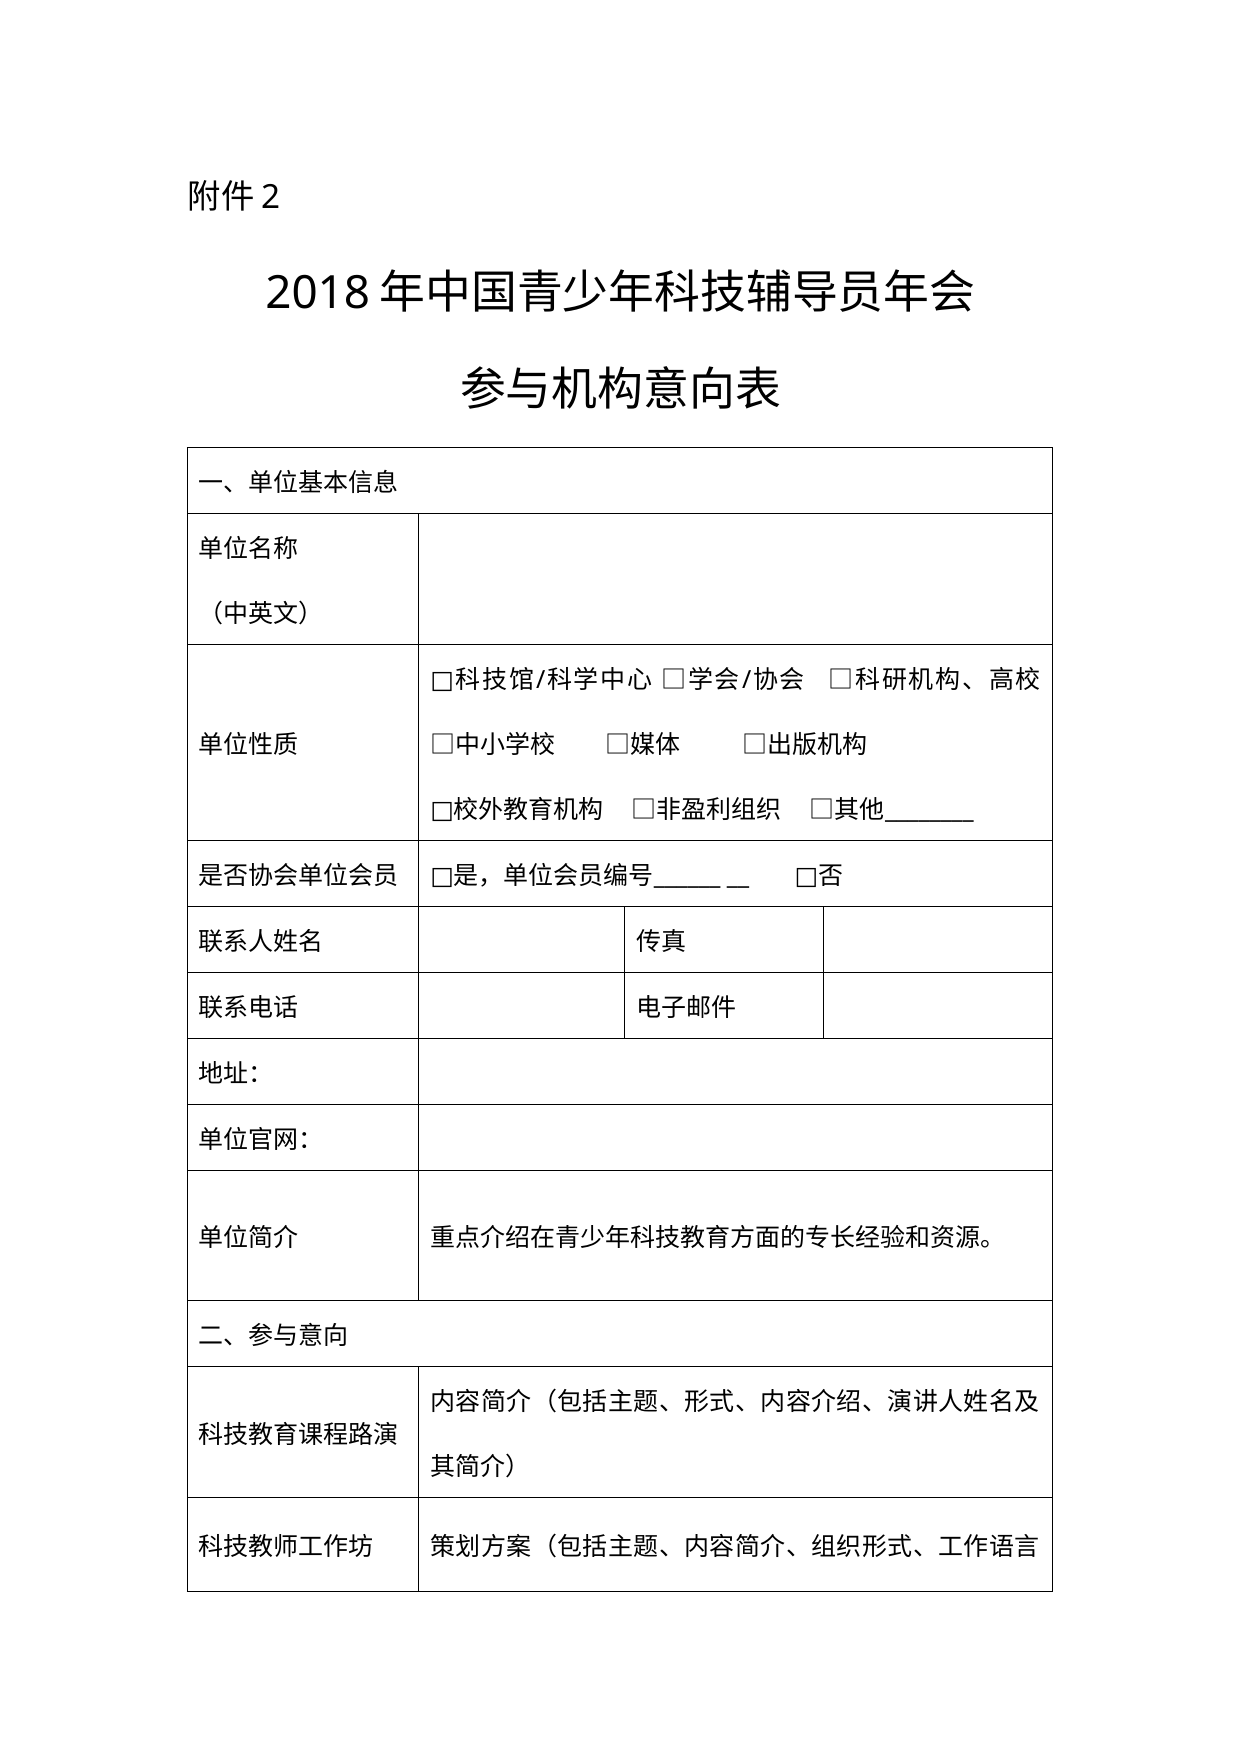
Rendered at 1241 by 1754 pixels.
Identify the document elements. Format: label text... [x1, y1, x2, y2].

table_cell 二、参与意向 [188, 1301, 1052, 1366]
table_cell [419, 1039, 1052, 1104]
table_cell [824, 973, 1052, 1038]
table_cell 单位官网： [188, 1105, 418, 1170]
table_cell 科技教师工作坊 [188, 1498, 418, 1591]
table_cell 联系人姓名 [188, 907, 418, 972]
table_cell 内容简介（包括主题、形式、内容介绍、演讲人姓名及其简介） [419, 1367, 1052, 1497]
table_cell [419, 907, 624, 972]
table_cell 传真 [625, 907, 823, 972]
table_cell 地址： [188, 1039, 418, 1104]
table_header 一、单位基本信息 [188, 448, 1052, 513]
table_cell [824, 907, 1052, 972]
table_cell 联系电话 [188, 973, 418, 1038]
table_cell 电子邮件 [625, 973, 823, 1038]
table_cell □是，单位会员编号______ __ □否 [419, 841, 1052, 906]
table_cell 科技教育课程路演 [188, 1367, 418, 1497]
table_cell 单位名称 （中英文） [188, 514, 418, 644]
table_cell □科技馆/科学中心 □学会/协会 □科研机构、高校 □中小学校 □媒体 □出版机构 □校外教育机构 □非盈利组织 □其他________ [419, 645, 1052, 840]
table_cell 单位简介 [188, 1171, 418, 1300]
table_cell 单位性质 [188, 645, 418, 840]
text 2018年中国青少年科技辅导员年会 参与机构意向表 [187, 239, 1053, 434]
text 附件2 [187, 162, 1053, 227]
table_cell [419, 973, 624, 1038]
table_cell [419, 1498, 1052, 1591]
table_cell 重点介绍在青少年科技教育方面的专长经验和资源。 [419, 1171, 1052, 1300]
table_cell 是否协会单位会员 [188, 841, 418, 906]
table_cell [419, 514, 1052, 644]
table_cell [419, 1105, 1052, 1170]
